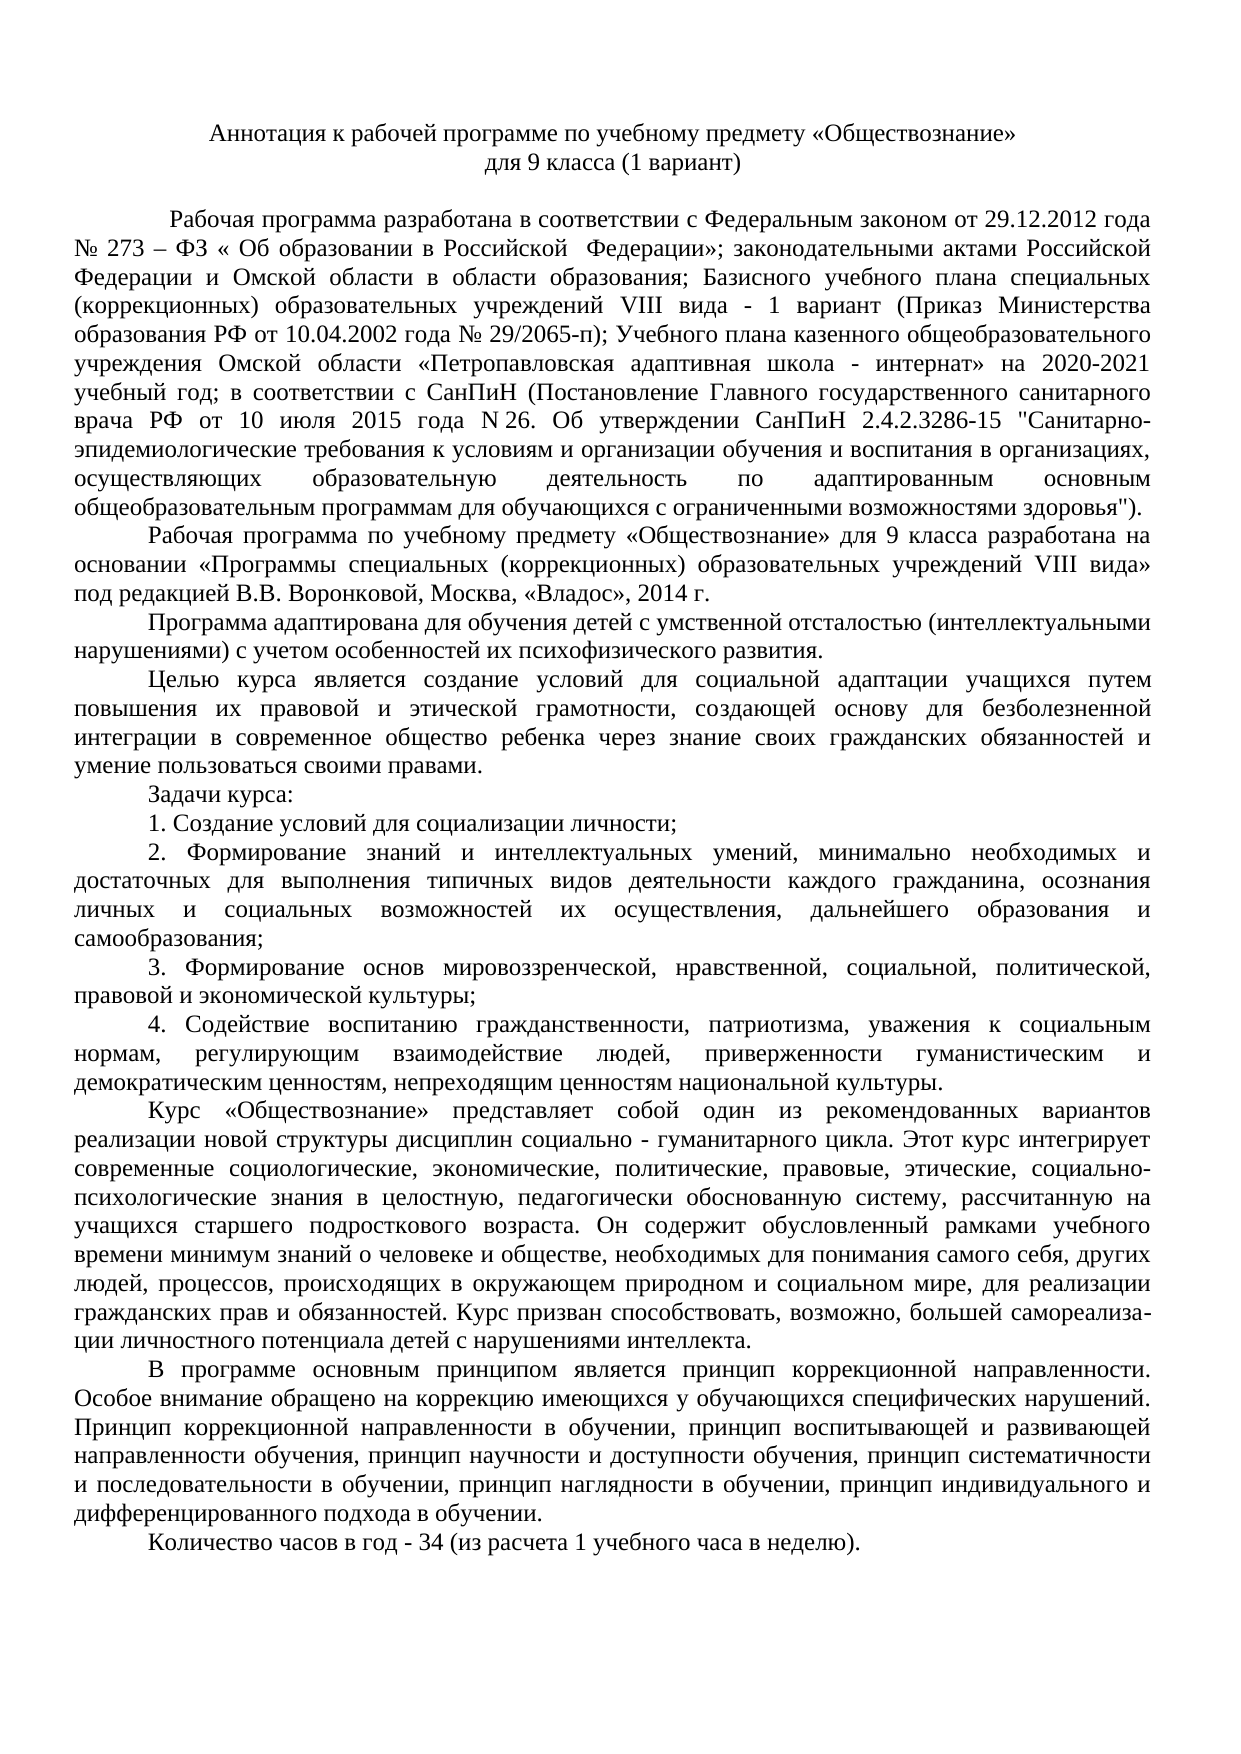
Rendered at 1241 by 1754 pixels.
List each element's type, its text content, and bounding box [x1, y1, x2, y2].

text 1. Создание условий для социализации личности; [74, 808, 1152, 837]
text Рабочая программа разработана в соответствии с Федеральным законом от 29.12.2012 года № 273 – ФЗ « Об образовании в Российской Федерации»; законодательными актами Российской Федерации и Омской области в области образования; Базисного учебного плана специальных (коррекционных) образовательных учреждений VIII вида - 1 вариант (Приказ Министерства образования РФ от 10.04.2002 года № 29/2065-п); Учебного плана казенного общеобразовательного учреждения Омской области «Петропавловская адаптивная школа - интернат» на 2020-2021 учебный год; в соответствии с СанПиН (Постановление Главного государственного санитарного врача РФ от 10 июля 2015 года N 26. Об утверждении СанПиН 2.4.2.3286-15 "Санитарно-эпидемиологические требования к условиям и организации обучения и воспитания в организациях, осуществляющих образовательную деятельность по адаптированным основным общеобразовательным программам для обучающихся с ограниченными возможностями здоровья"). [74, 204, 1152, 521]
text 4. Содействие воспитанию гражданственности, патриотизма, уважения к социальным нормам, регулирующим взаимодействие людей, приверженности гуманистическим и демократическим ценностям, непреходящим ценностям национальной культуры. [74, 1009, 1152, 1096]
text Программа адаптирована для обучения детей с умственной отсталостью (интеллектуальными нарушениями) с учетом особенностей их психофизического развития. [74, 607, 1152, 664]
text 3. Формирование основ мировоззренческой, нравственной, социальной, политической, правовой и экономической культуры; [74, 952, 1152, 1009]
text 2. Формирование знаний и интеллектуальных умений, минимально необходимых и достаточных для выполнения типичных видов деятельности каждого гражданина, осознания личных и социальных возможностей их осуществления, дальнейшего образования и самообразования; [74, 837, 1152, 952]
text Рабочая программа по учебному предмету «Обществознание» для 9 класса разработана на основании «Программы специальных (коррекционных) образовательных учреждений VIII вида» под редакцией В.В. Воронковой, Москва, «Владос», . [74, 521, 1152, 607]
text В программе основным принципом является принцип коррекционной направленности. Особое внимание обращено на коррекцию имеющихся у обучающихся специфических нарушений. Принцип коррекционной направленности в обучении, принцип воспитывающей и развивающей направленности обучения, принцип научности и доступности обучения, принцип систематичности и последовательности в обучении, принцип наглядности в обучении, принцип индивидуального и дифференцированного подхода в обучении. [74, 1354, 1152, 1527]
text Курс «Обществознание» представляет собой один из рекомендованных вариантов реализации новой структуры дисциплин социально - гуманитарного цикла. Этот курс интегрирует современные социологические, экономические, политические, правовые, этические, социально-психологические знания в целостную, педагогически обоснованную систему, рассчитанную на учащихся старшего подросткового возраста. Он содержит обусловленный рамками учебного времени минимум знаний о человеке и обществе, необходимых для понимания самого себя, других людей, процессов, происходящих в окружающем природном и социальном мире, для реализации гражданских прав и обязанностей. Курс призван способствовать, возможно, большей самореализации личностного потенциала детей с нарушениями интеллекта. [74, 1096, 1152, 1354]
text Аннотация к рабочей программе по учебному предмету «Обществознание» [74, 118, 1152, 147]
text Целью курса является создание условий для социальной адаптации учащихся путем повышения их правовой и этической грамотности, создающей основу для безболезненной интеграции в современное общество ребенка через знание своих гражданских обязанностей и умение пользоваться своими правами. [74, 664, 1152, 779]
text Количество часов в год - 34 (из расчета 1 учебного часа в неделю). [74, 1527, 1152, 1556]
text для 9 класса (1 вариант) [74, 147, 1152, 176]
text Задачи курса: [74, 779, 1152, 808]
